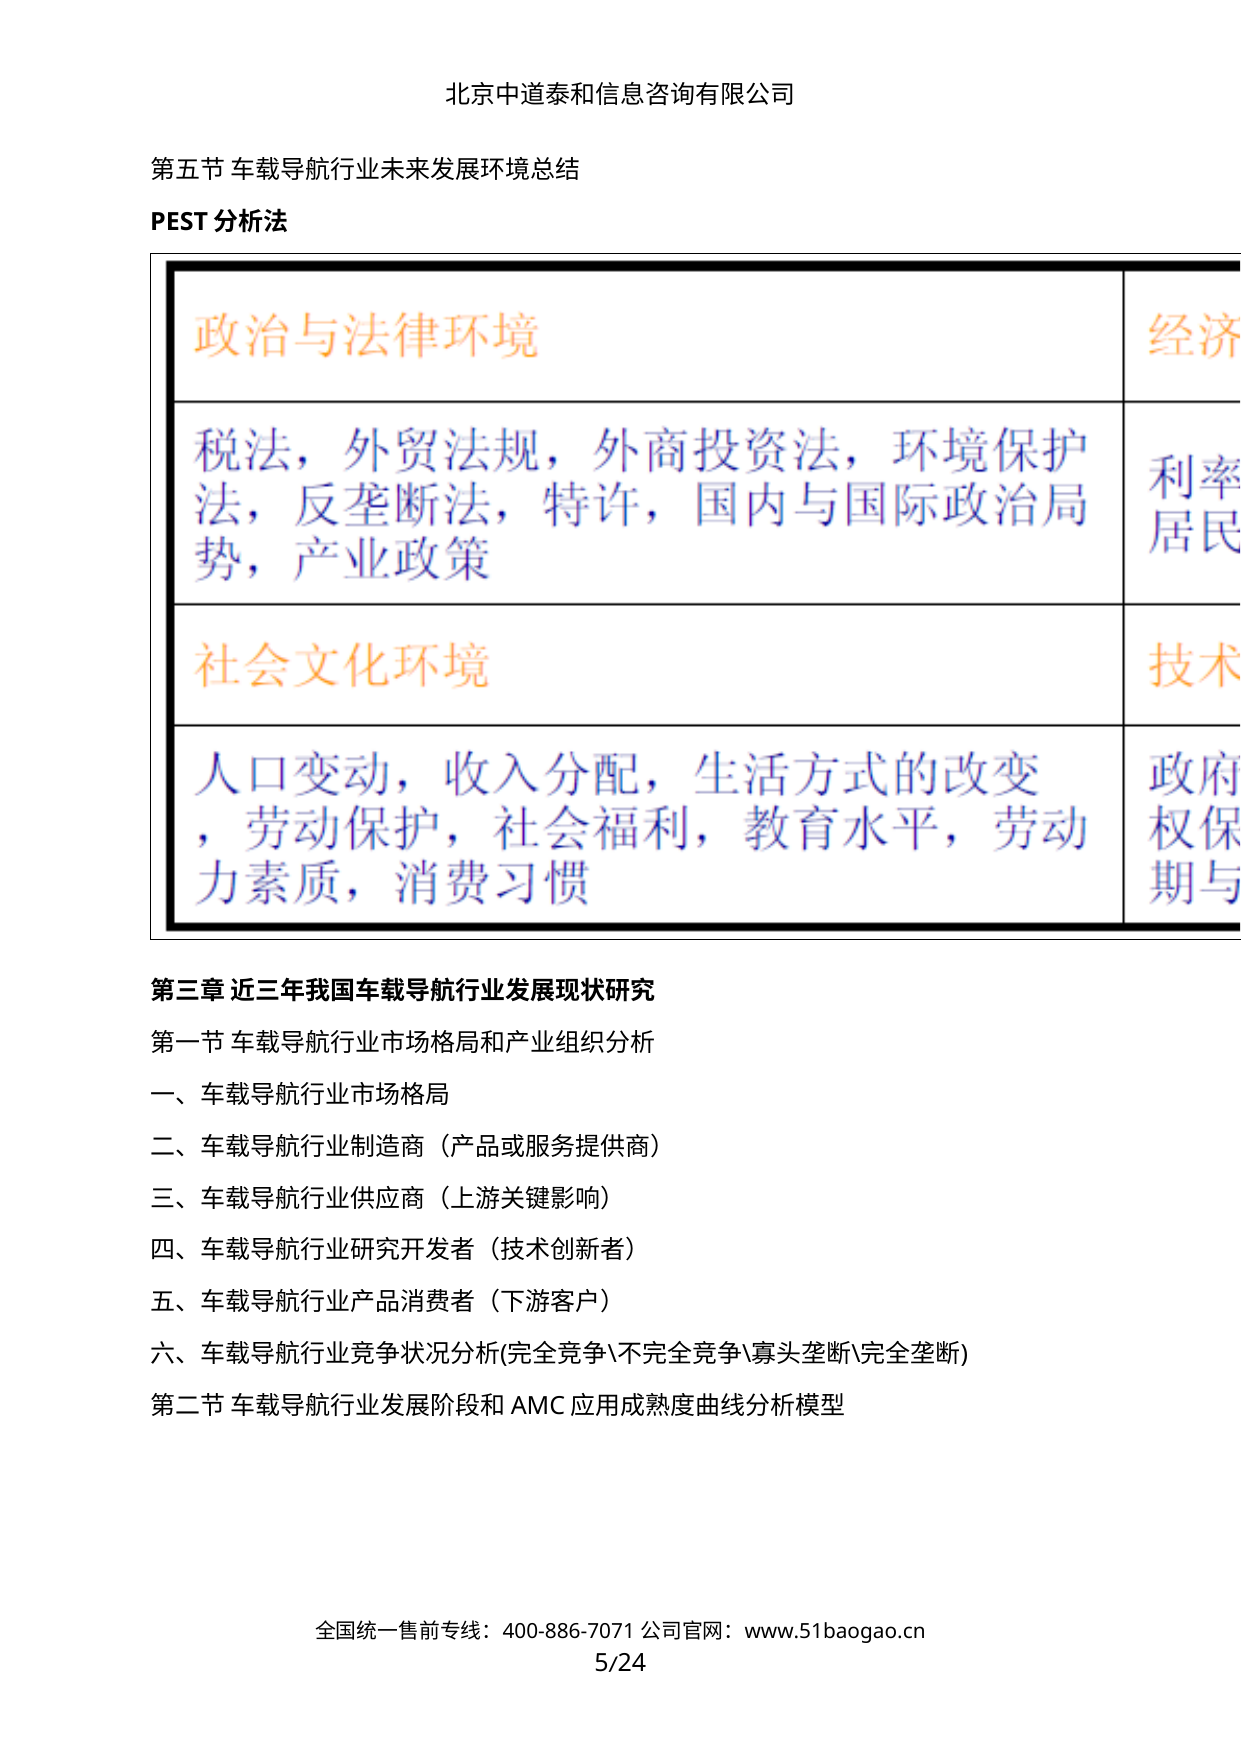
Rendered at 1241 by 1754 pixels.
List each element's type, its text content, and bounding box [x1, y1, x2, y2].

text 第二节 车载导航行业发展阶段和AMC应用成熟度曲线分析模型 [150, 1386, 1090, 1422]
text 五、车载导航行业产品消费者（下游客户） [150, 1282, 1090, 1318]
text 六、车载导航行业竞争状况分析(完全竞争\不完全竞争\寡头垄断\完全垄断) [150, 1334, 1090, 1370]
text 二、车载导航行业制造商（产品或服务提供商） [150, 1126, 1090, 1162]
text 三、车载导航行业供应商（上游关键影响） [150, 1178, 1090, 1214]
picture [151, 254, 1241, 939]
text 第五节 车载导航行业未来发展环境总结 [150, 150, 1090, 186]
text PEST分析法 [150, 202, 1090, 238]
text 四、车载导航行业研究开发者（技术创新者） [150, 1230, 1090, 1266]
text 第一节 车载导航行业市场格局和产业组织分析 [150, 1022, 1090, 1059]
text 一、车载导航行业市场格局 [150, 1074, 1090, 1111]
text 第三章 近三年我国车载导航行业发展现状研究 [150, 971, 1090, 1007]
